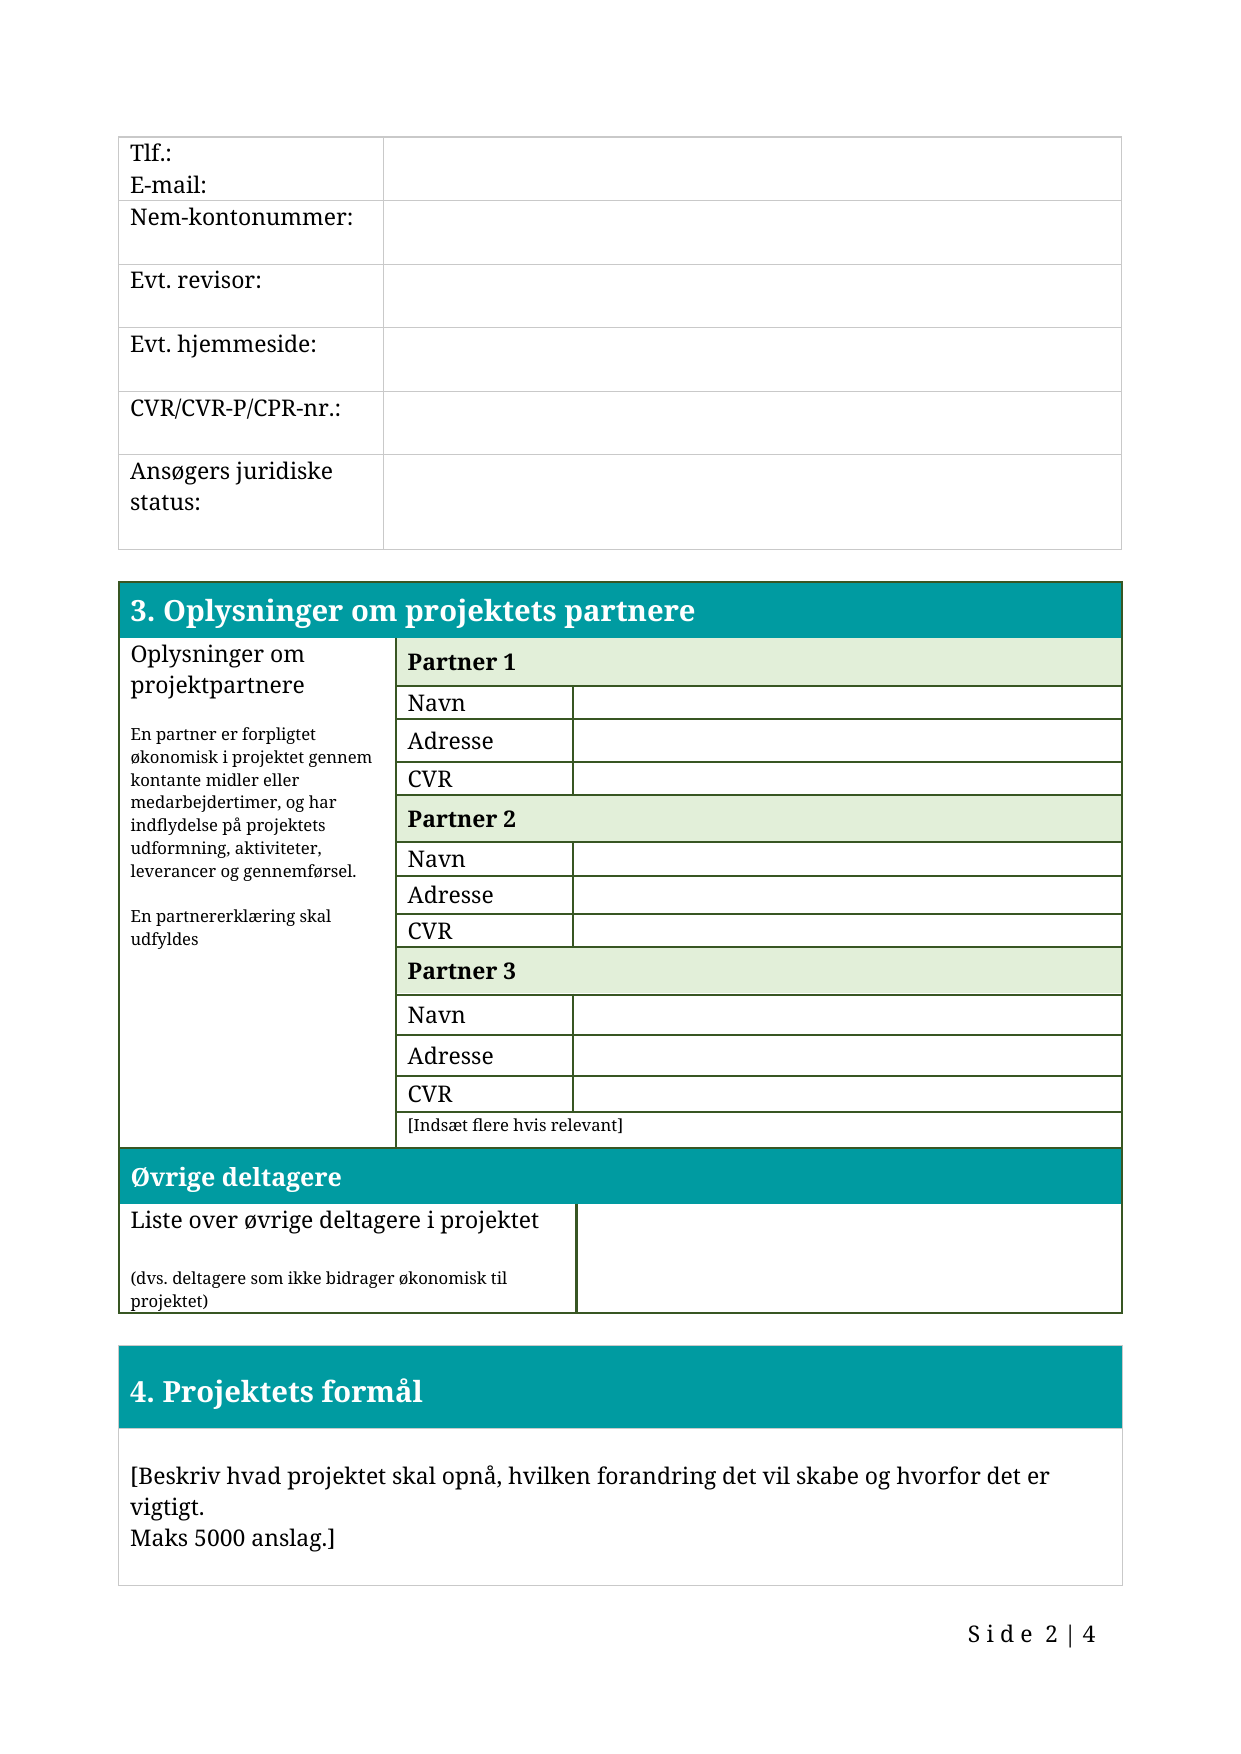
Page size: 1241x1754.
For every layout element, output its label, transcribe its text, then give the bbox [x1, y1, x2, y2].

table_cell [578, 1204, 1121, 1312]
table_cell Partner 1 [397, 638, 1121, 685]
table_cell [574, 687, 1121, 718]
table_cell Adresse [397, 877, 572, 913]
table_cell Liste over øvrige deltagere i projektet (dvs. deltagere som ikke bidrager økonomisk til projektet) [120, 1204, 575, 1312]
table_cell [574, 1077, 1121, 1111]
table_cell [574, 1036, 1121, 1075]
table_cell [574, 996, 1121, 1033]
table_cell [Indsæt flere hvis relevant] [397, 1113, 1121, 1147]
table_cell Navn [397, 843, 572, 874]
table_cell Adresse [397, 1036, 572, 1075]
table_cell [384, 265, 1121, 327]
table_cell Navn [397, 687, 572, 718]
table_cell [Beskriv hvad projektet skal opnå, hvilken forandring det vil skabe og hvorfor det er vigtigt. Maks 5000 anslag.] [119, 1429, 1122, 1585]
table_cell [384, 392, 1121, 454]
table_cell CVR/CVR-P/CPR-nr.: [119, 392, 383, 454]
table_cell [384, 455, 1121, 549]
table_header 4. Projektets formål [119, 1346, 1122, 1428]
table_cell [574, 877, 1121, 913]
table_cell [384, 328, 1121, 391]
table_cell Oplysninger om projektpartnere En partner er forpligtet økonomisk i projektet gennem kontante midler eller medarbejdertimer, og har indflydelse på projektets udformning, aktiviteter, leverancer og gennemførsel. En partnererklæring skal udfyldes [120, 638, 395, 1147]
table_cell CVR [397, 915, 572, 946]
table_cell [574, 763, 1121, 794]
table_cell Partner 3 [397, 948, 1121, 993]
table_header 3. Oplysninger om projektets partnere [120, 583, 1121, 638]
table_cell [384, 201, 1121, 263]
table_cell CVR [397, 763, 572, 794]
table_cell Navn [397, 996, 572, 1033]
table_cell Adresse [397, 720, 572, 761]
table_cell [384, 138, 1121, 200]
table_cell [119, 138, 383, 200]
table_cell Partner 2 [397, 796, 1121, 841]
table_cell [574, 720, 1121, 761]
table_cell Evt. revisor: [119, 265, 383, 327]
table_cell Evt. hjemmeside: [119, 328, 383, 391]
table_cell CVR [397, 1077, 572, 1111]
table_cell Ansøgers juridiske status: [119, 455, 383, 549]
table_cell [574, 915, 1121, 946]
table_cell Øvrige deltagere [120, 1149, 1121, 1204]
table_cell Nem-kontonummer: [119, 201, 383, 263]
table_cell [574, 843, 1121, 874]
